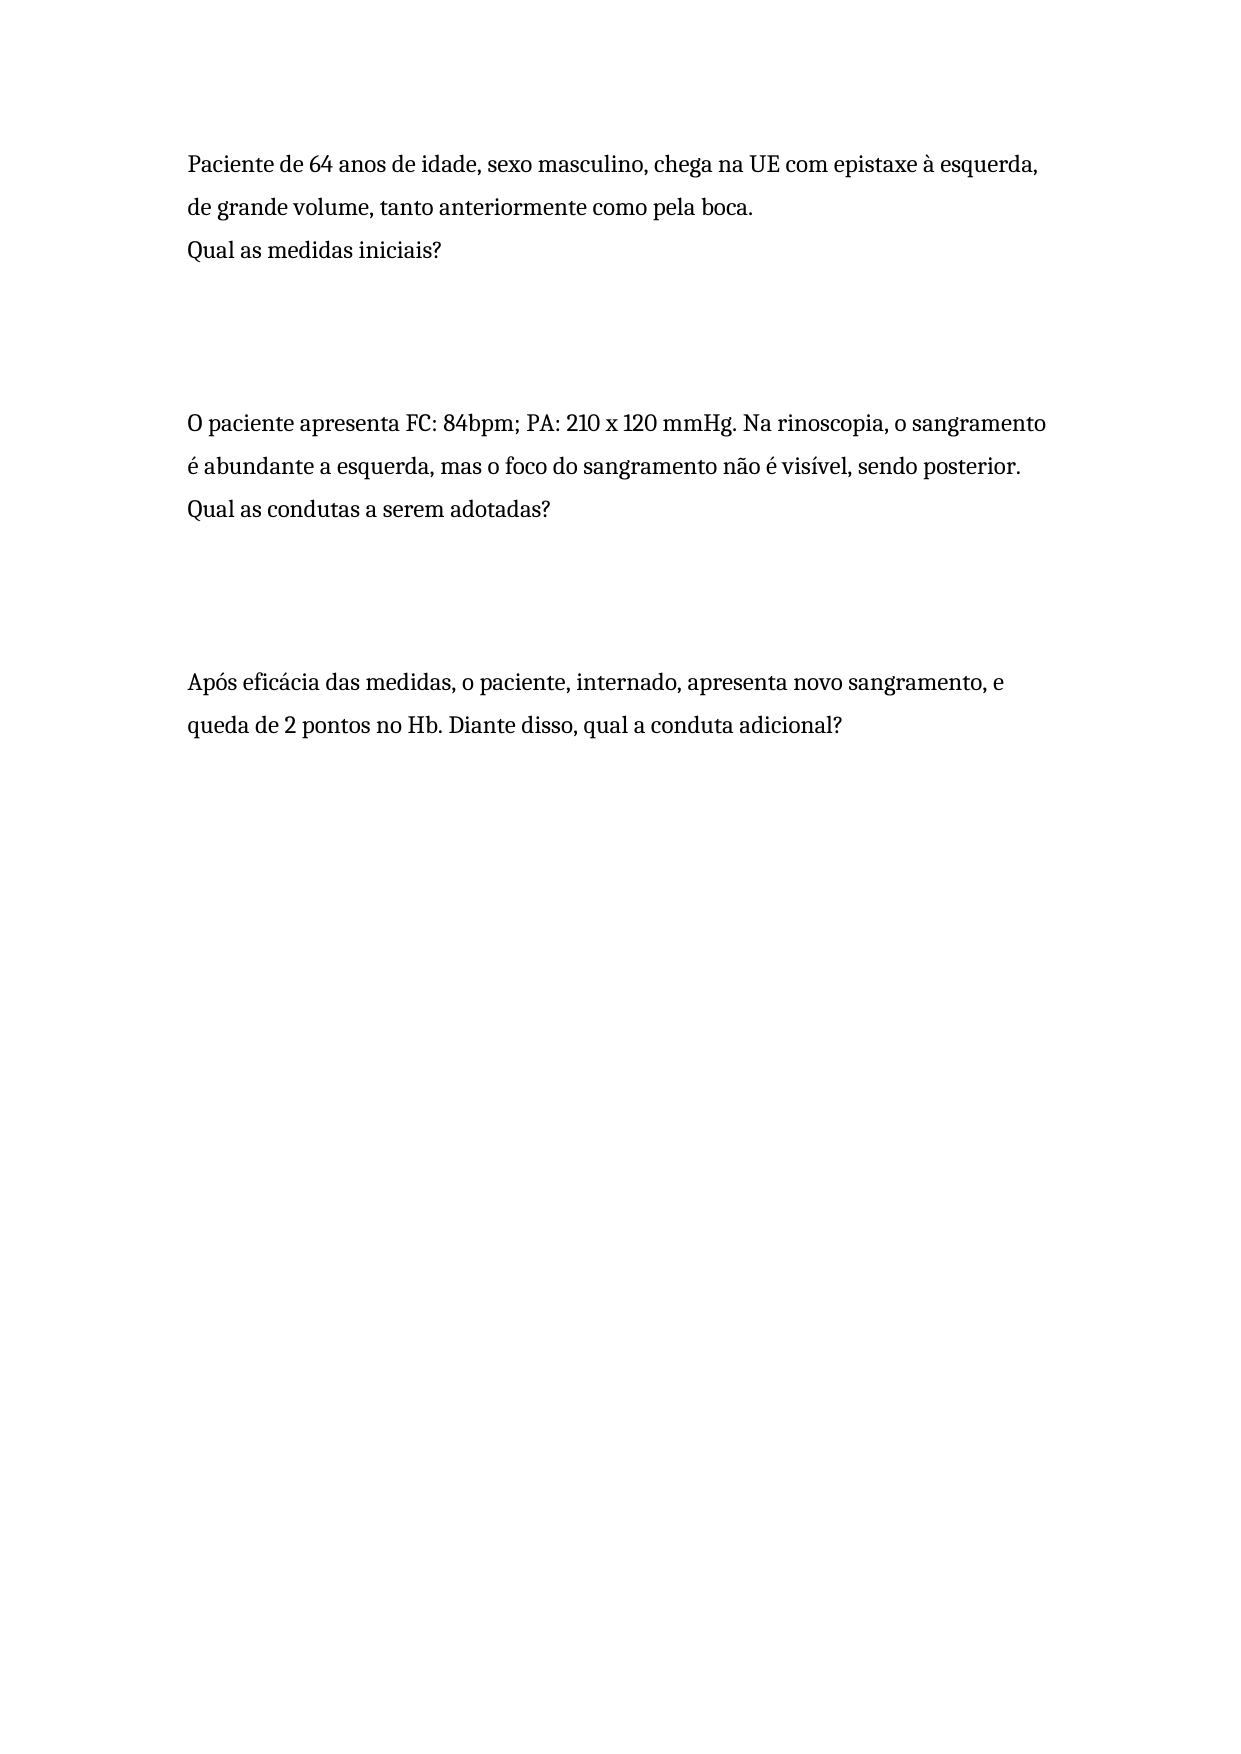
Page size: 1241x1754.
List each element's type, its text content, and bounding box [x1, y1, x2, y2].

text Paciente de 64 anos de idade, sexo masculino, chega na UE com epistaxe à esquerda, de grande volume, tanto anteriormente como pela boca. [187, 150, 1053, 222]
text O paciente apresenta FC: 84bpm; PA: 210 x 120 mmHg. Na rinoscopia, o sangramento é abundante a esquerda, mas o foco do sangramento não é visível, sendo posterior. Qual as condutas a serem adotadas? [187, 409, 1053, 524]
text Qual as medidas iniciais? [187, 236, 1053, 265]
text Após eficácia das medidas, o paciente, internado, apresenta novo sangramento, e queda de 2 pontos no Hb. Diante disso, qual a conduta adicional? [187, 667, 1053, 739]
